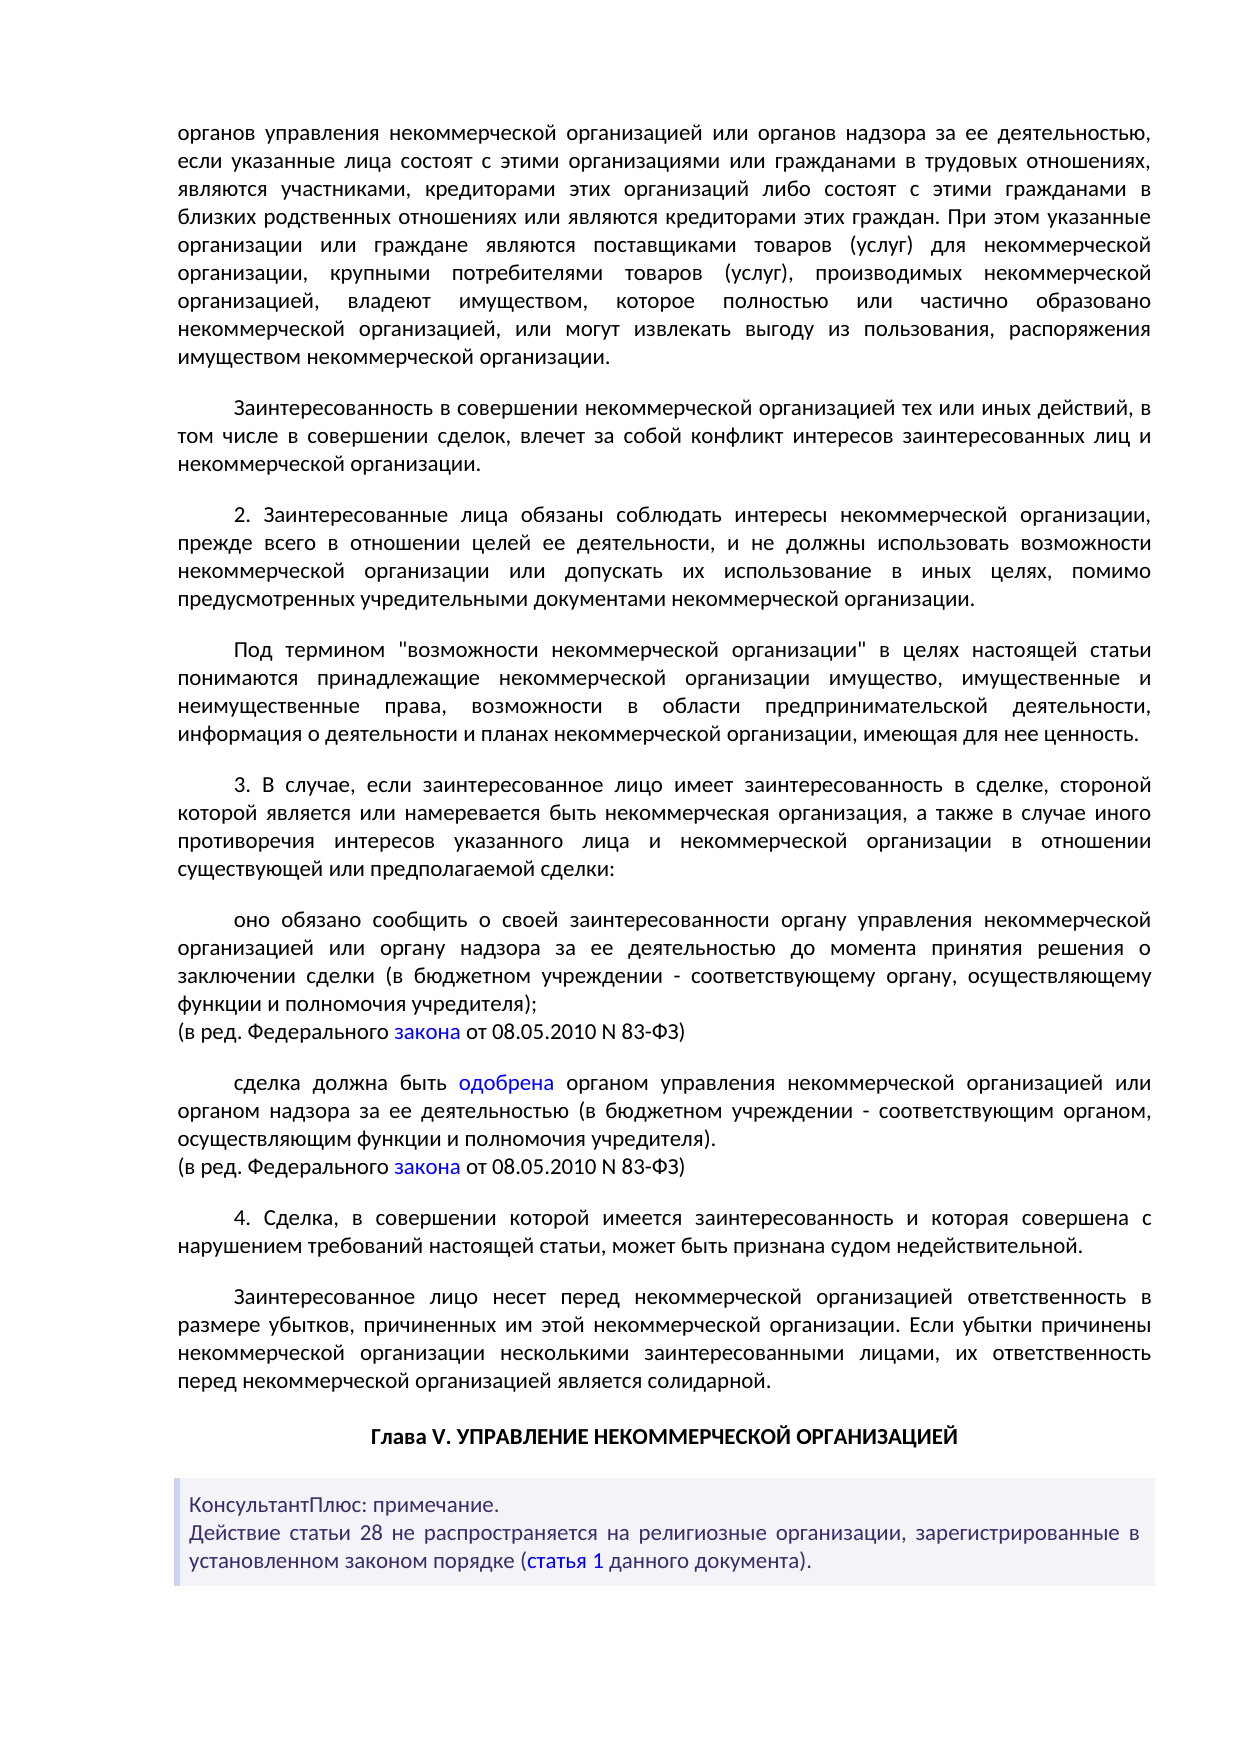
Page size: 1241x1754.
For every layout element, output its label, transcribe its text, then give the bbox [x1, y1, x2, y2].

table_header КонсультантПлюс: примечание. Действие статьи 28 не распространяется на религиозные организации, зарегистрированные в установленном законом порядке (статья 1 данного документа). [180, 1478, 1149, 1586]
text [177, 118, 1152, 370]
text (в ред. Федерального закона от 08.05.2010 N 83-ФЗ) [177, 1017, 1152, 1045]
title Глава V. УПРАВЛЕНИЕ НЕКОММЕРЧЕСКОЙ ОРГАНИЗАЦИЕЙ [177, 1422, 1152, 1450]
text 2. Заинтересованные лица обязаны соблюдать интересы некоммерческой организации, прежде всего в отношении целей ее деятельности, и не должны использовать возможности некоммерческой организации или допускать их использование в иных целях, помимо предусмотренных учредительными документами некоммерческой организации. [177, 500, 1152, 612]
text (в ред. Федерального закона от 08.05.2010 N 83-ФЗ) [177, 1152, 1152, 1180]
text 3. В случае, если заинтересованное лицо имеет заинтересованность в сделке, стороной которой является или намеревается быть некоммерческая организация, а также в случае иного противоречия интересов указанного лица и некоммерческой организации в отношении существующей или предполагаемой сделки: [177, 770, 1152, 882]
text сделка должна быть одобрена органом управления некоммерческой организацией или органом надзора за ее деятельностью (в бюджетном учреждении - соответствующим органом, осуществляющим функции и полномочия учредителя). [177, 1068, 1152, 1152]
text 4. Сделка, в совершении которой имеется заинтересованность и которая совершена с нарушением требований настоящей статьи, может быть признана судом недействительной. [177, 1203, 1152, 1259]
text Заинтересованное лицо несет перед некоммерческой организацией ответственность в размере убытков, причиненных им этой некоммерческой организации. Если убытки причинены некоммерческой организации несколькими заинтересованными лицами, их ответственность перед некоммерческой организацией является солидарной. [177, 1282, 1152, 1394]
text оно обязано сообщить о своей заинтересованности органу управления некоммерческой организацией или органу надзора за ее деятельностью до момента принятия решения о заключении сделки (в бюджетном учреждении - соответствующему органу, осуществляющему функции и полномочия учредителя); [177, 905, 1152, 1017]
text Под термином "возможности некоммерческой организации" в целях настоящей статьи понимаются принадлежащие некоммерческой организации имущество, имущественные и неимущественные права, возможности в области предпринимательской деятельности, информация о деятельности и планах некоммерческой организации, имеющая для нее ценность. [177, 635, 1152, 747]
text Заинтересованность в совершении некоммерческой организацией тех или иных действий, в том числе в совершении сделок, влечет за собой конфликт интересов заинтересованных лиц и некоммерческой организации. [177, 393, 1152, 477]
